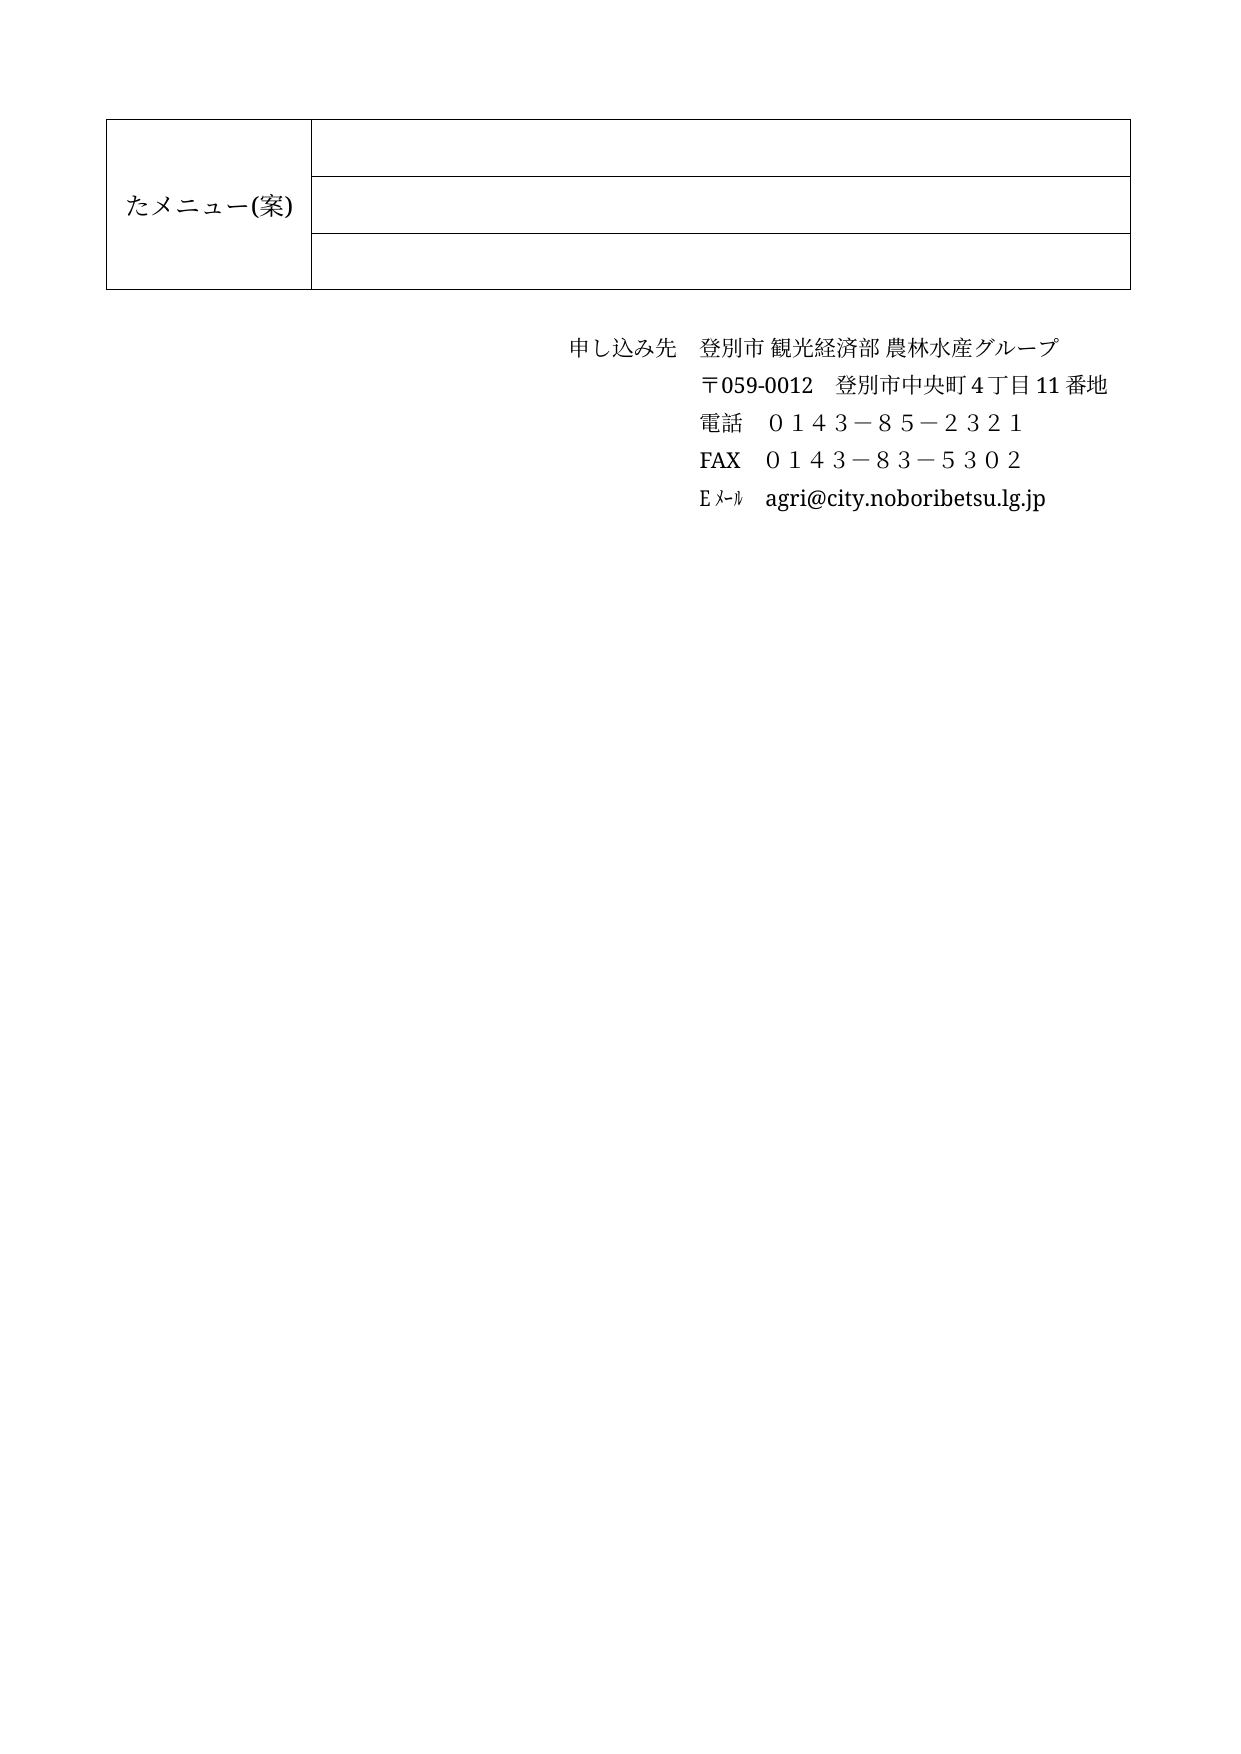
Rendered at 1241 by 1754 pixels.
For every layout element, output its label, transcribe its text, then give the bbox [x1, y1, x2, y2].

table_cell [312, 120, 1130, 176]
text Eﾒｰﾙ agri@city.noboribetsu.lg.jp [568, 478, 1122, 515]
text 申し込み先 登別市 観光経済部 農林水産グループ [568, 328, 1122, 365]
table_cell [312, 234, 1130, 289]
text 〒059-0012 登別市中央町4丁目11番地 [568, 365, 1122, 403]
text 電話 ０１４３－８５－２３２１ [568, 403, 1122, 440]
table_cell 提供品を活用したメニュー(案) [107, 120, 311, 289]
text FAX ０１４３－８３－５３０２ [568, 440, 1122, 478]
table_cell [312, 177, 1130, 232]
